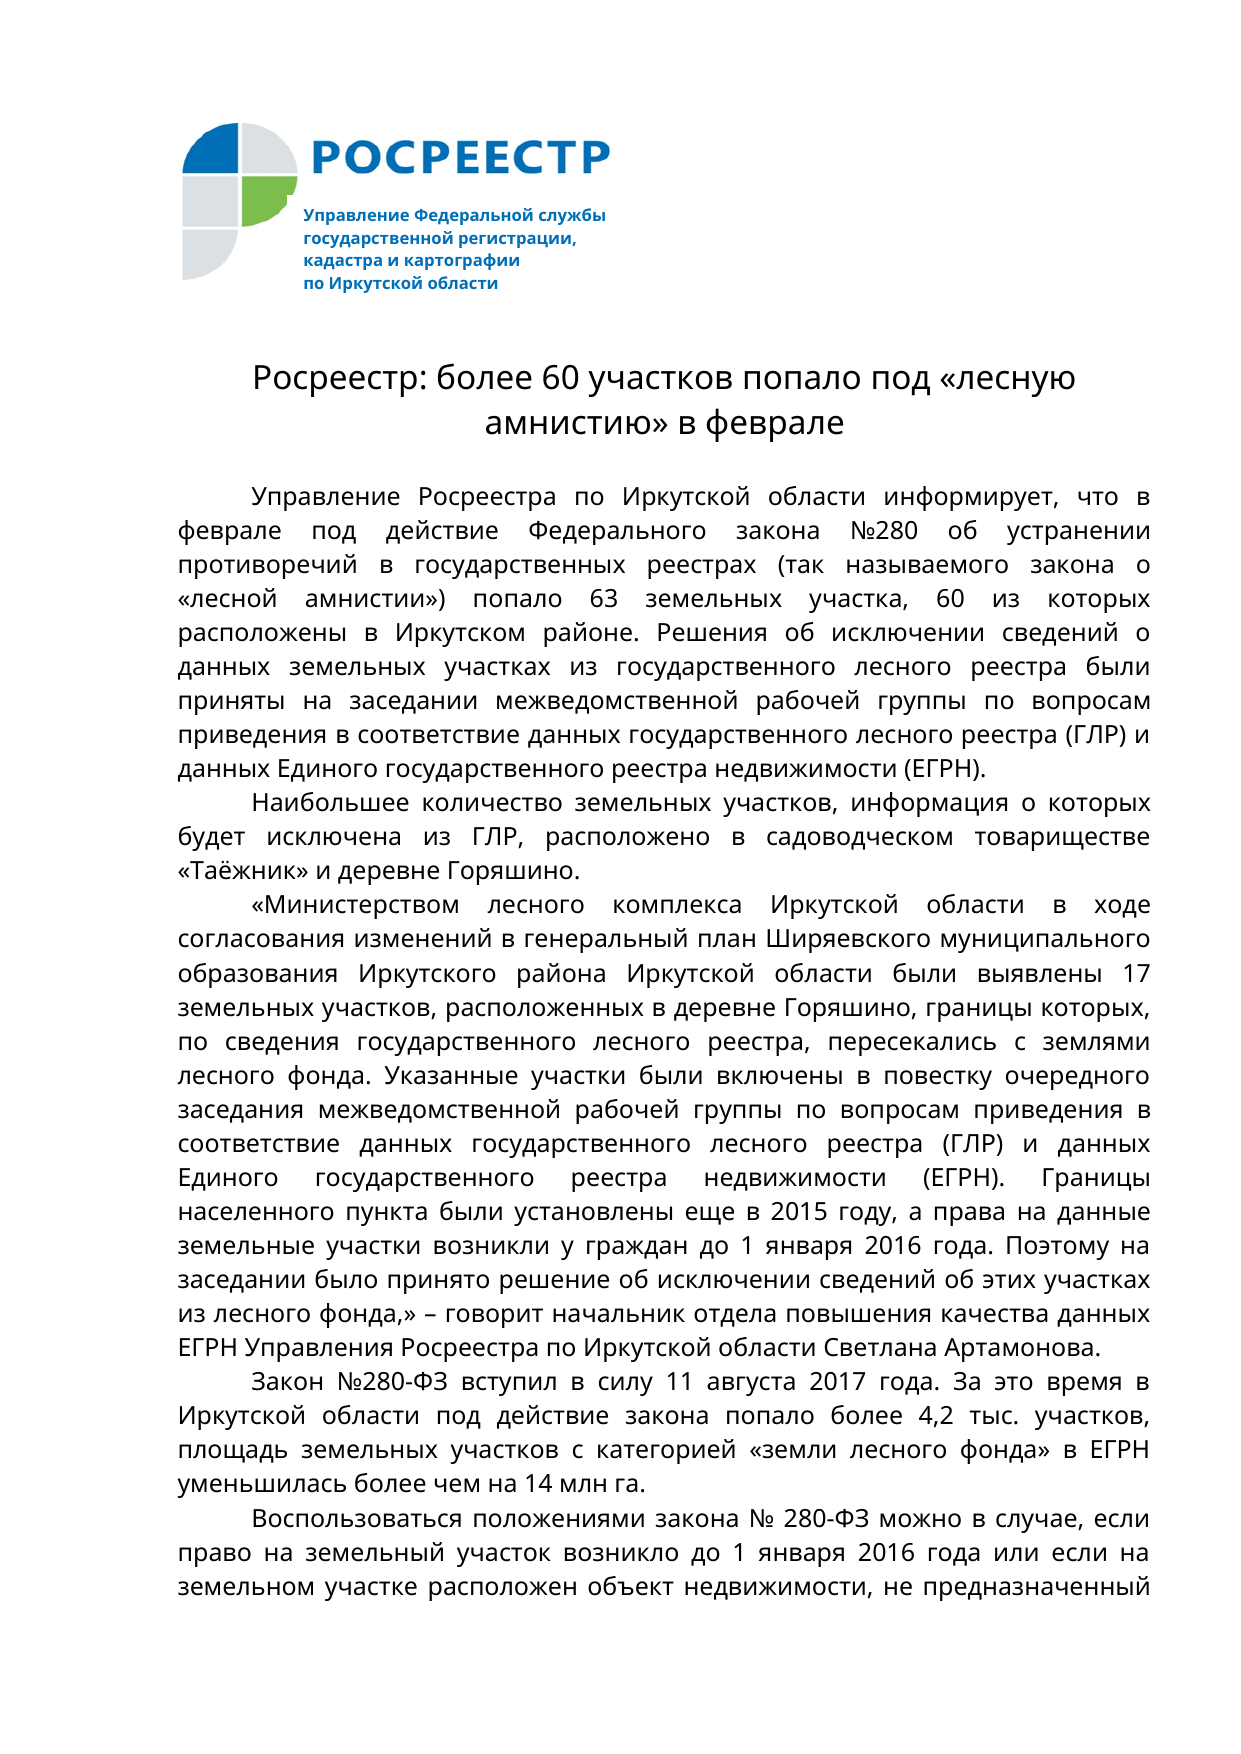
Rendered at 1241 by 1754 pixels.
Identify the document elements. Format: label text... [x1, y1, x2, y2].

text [177, 1500, 1152, 1602]
text Росреестр: более 60 участков попало под «лесную амнистию» в феврале [177, 353, 1152, 444]
picture [177, 118, 614, 290]
text «Министерством лесного комплекса Иркутской области в ходе согласования изменений в генеральный план Ширяевского муниципального образования Иркутского района Иркутской области были выявлены 17 земельных участков, расположенных в деревне Горяшино, границы которых, по сведения государственного лесного реестра, пересекались с землями лесного фонда. Указанные участки были включены в повестку очередного заседания межведомственной рабочей группы по вопросам приведения в соответствие данных государственного лесного реестра (ГЛР) и данных Единого государственного реестра недвижимости (ЕГРН). Границы населенного пункта были установлены еще в 2015 году, а права на данные земельные участки возникли у граждан до 1 января 2016 года. Поэтому на заседании было принято решение об исключении сведений об этих участках из лесного фонда,» – говорит начальник отдела повышения качества данных ЕГРН Управления Росреестра по Иркутской области Светлана Артамонова. [177, 887, 1152, 1364]
text Управление Росреестра по Иркутской области информирует, что в феврале под действие Федерального закона №280 об устранении противоречий в государственных реестрах (так называемого закона о «лесной амнистии») попало 63 земельных участка, 60 из которых расположены в Иркутском районе. Решения об исключении сведений о данных земельных участках из государственного лесного реестра были приняты на заседании межведомственной рабочей группы по вопросам приведения в соответствие данных государственного лесного реестра (ГЛР) и данных Единого государственного реестра недвижимости (ЕГРН). [177, 478, 1152, 785]
text Наибольшее количество земельных участков, информация о которых будет исключена из ГЛР, расположено в садоводческом товариществе «Таёжник» и деревне Горяшино. [177, 785, 1152, 887]
text Закон №280-ФЗ вступил в силу 11 августа 2017 года. За это время в Иркутской области под действие закона попало более 4,2 тыс. участков, площадь земельных участков с категорией «земли лесного фонда» в ЕГРН уменьшилась более чем на 14 млн га. [177, 1364, 1152, 1500]
